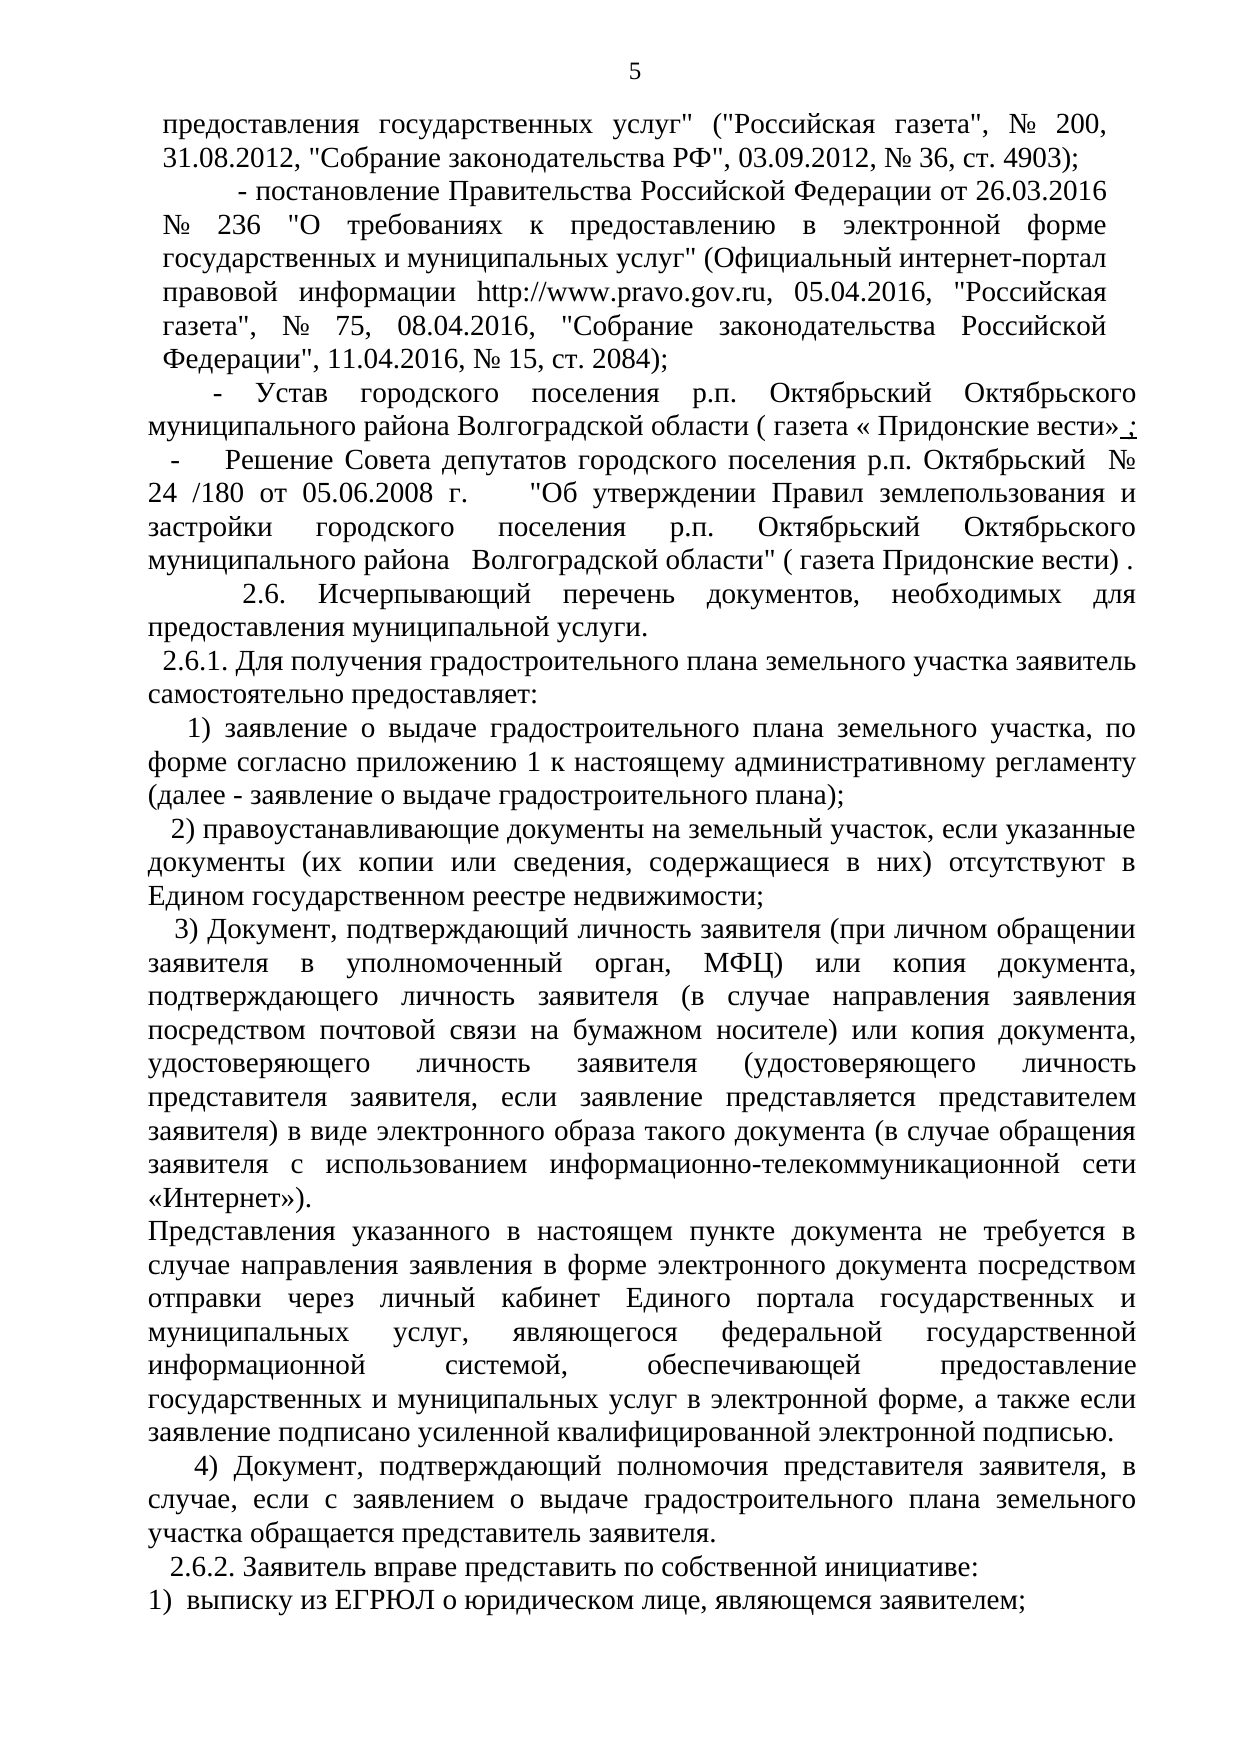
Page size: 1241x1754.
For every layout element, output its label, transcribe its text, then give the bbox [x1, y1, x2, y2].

text 2.6. Исчерпывающий перечень документов, необходимых для предоставления муниципальной услуги. [148, 576, 1137, 643]
text 4) Документ, подтверждающий полномочия представителя заявителя, в случае, если с заявлением о выдаче градостроительного плана земельного участка обращается представитель заявителя. [148, 1448, 1137, 1549]
text - Устав городского поселения р.п. Октябрьский Октябрьского муниципального района Волгоградской области ( газета « Придонские вести» ; [148, 375, 1137, 442]
text 2.6.1. Для получения градостроительного плана земельного участка заявитель самостоятельно предоставляет: [148, 643, 1137, 710]
text 1) выписку из ЕГРЮЛ о юридическом лице, являющемся заявителем; [148, 1582, 1137, 1616]
text - постановление Правительства Российской Федерации от 26.03.2016 № 236 "О требованиях к предоставлению в электронной форме государственных и муниципальных услуг" (Официальный интернет-портал правовой информации http://www.pravo.gov.ru, 05.04.2016, "Российская газета", № 75, 08.04.2016, "Собрание законодательства Российской Федерации", 11.04.2016, № 15, ст. 2084); [162, 173, 1107, 375]
text 3) Документ, подтверждающий личность заявителя (при личном обращении заявителя в уполномоченный орган, МФЦ) или копия документа, подтверждающего личность заявителя (в случае направления заявления посредством почтовой связи на бумажном носителе) или копия документа, удостоверяющего личность заявителя (удостоверяющего личность представителя заявителя, если заявление представляется представителем заявителя) в виде электронного образа такого документа (в случае обращения заявителя с использованием информационно-телекоммуникационной сети «Интернет»). [148, 911, 1137, 1213]
text Представления указанного в настоящем пункте документа не требуется в случае направления заявления в форме электронного документа посредством отправки через личный кабинет Единого портала государственных и муниципальных услуг, являющегося федеральной государственной информационной системой, обеспечивающей предоставление государственных и муниципальных услуг в электронной форме, а также если заявление подписано усиленной квалифицированной электронной подписью. [148, 1213, 1137, 1448]
text 2) правоустанавливающие документы на земельный участок, если указанные документы (их копии или сведения, содержащиеся в них) отсутствуют в Едином государственном реестре недвижимости; [148, 811, 1137, 911]
text - Решение Совета депутатов городского поселения р.п. Октябрьский № 24 /180 от 05.06.2008 г. "Об утверждении Правил землепользования и застройки городского поселения р.п. Октябрьский Октябрьского муниципального района Волгоградской области" ( газета Придонские вести) . [148, 442, 1137, 576]
text 1) заявление о выдаче градостроительного плана земельного участка, по форме согласно приложению 1 к настоящему административному регламенту (далее - заявление о выдаче градостроительного плана); [148, 710, 1137, 811]
text 2.6.2. Заявитель вправе представить по собственной инициативе: [148, 1549, 1137, 1582]
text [162, 106, 1107, 173]
